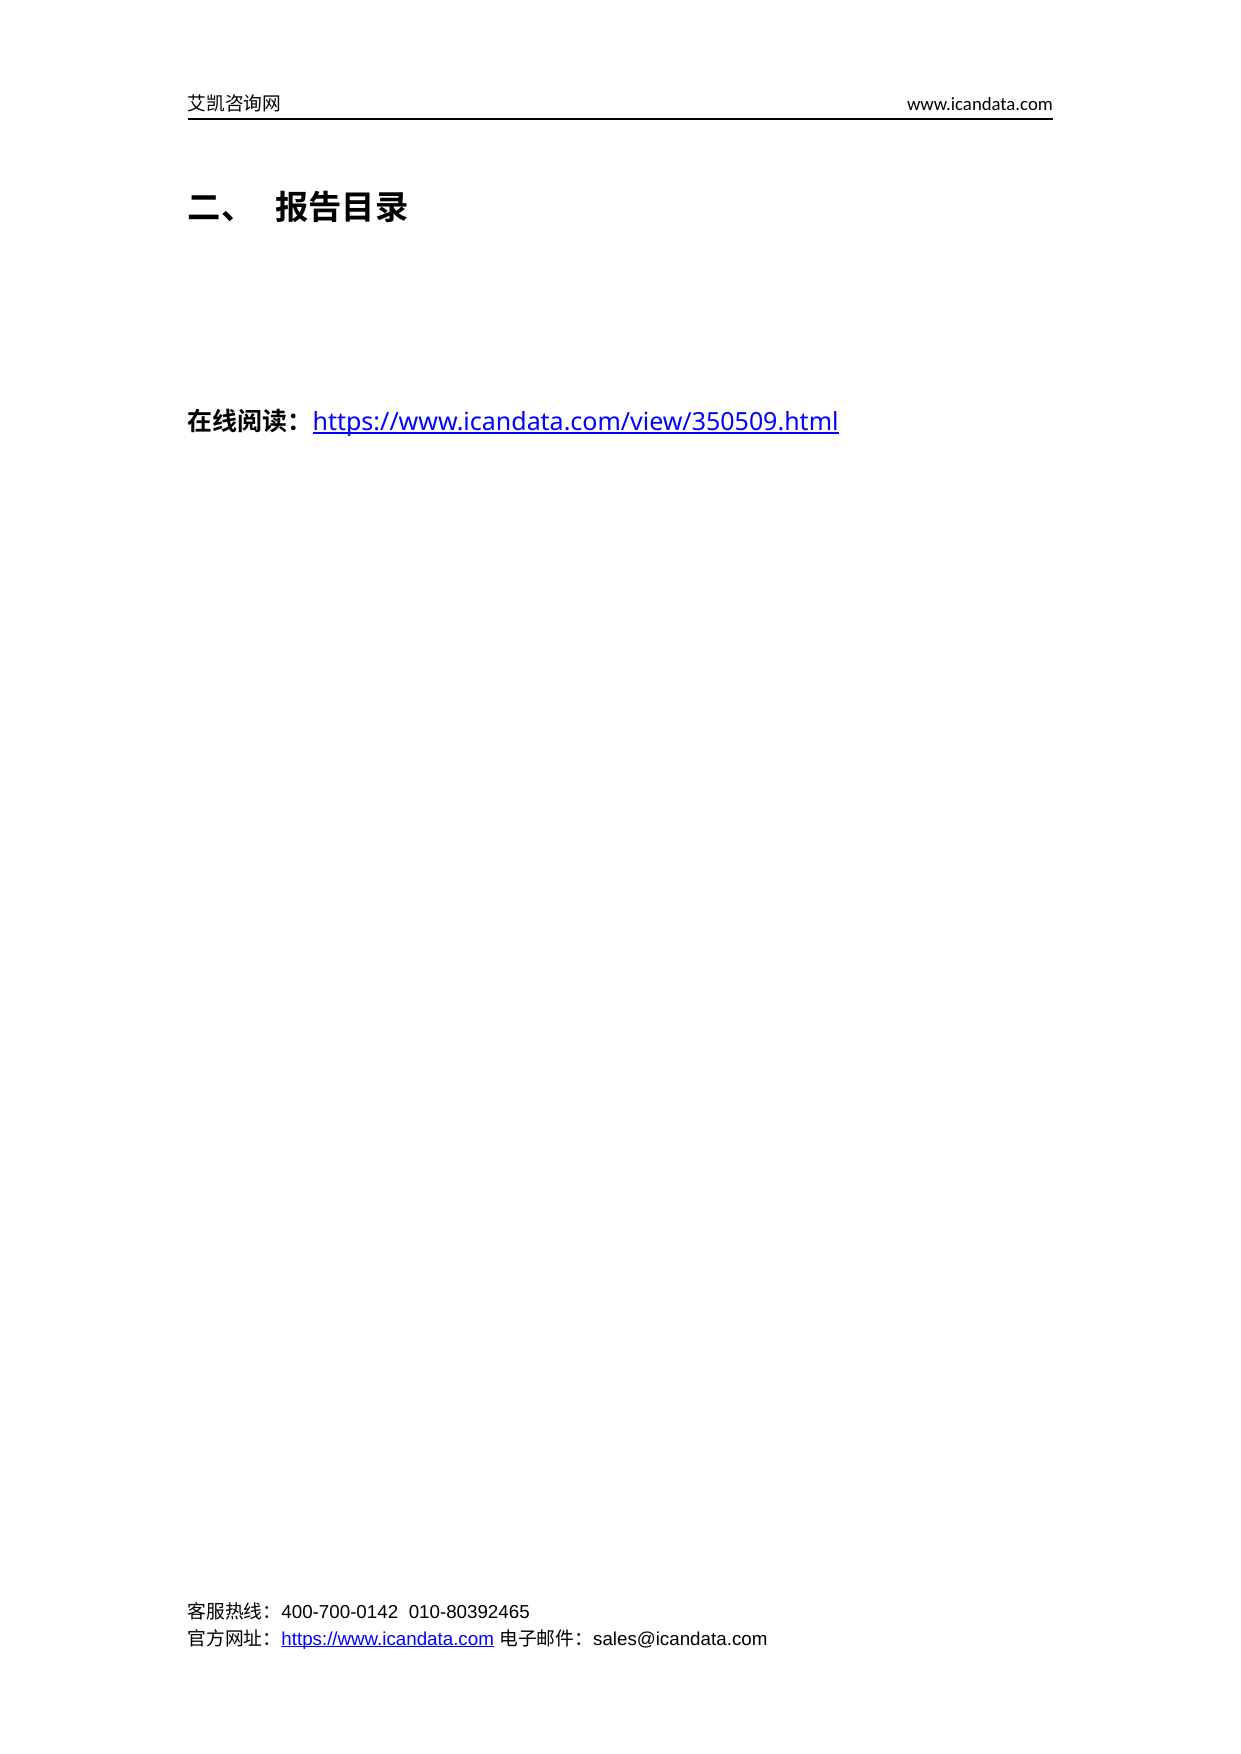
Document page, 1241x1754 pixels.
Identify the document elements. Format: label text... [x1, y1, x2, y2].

subtitle 报告目录 [187, 172, 1053, 237]
text 在线阅读：https://www.icandata.com/view/350509.html [187, 387, 1053, 452]
